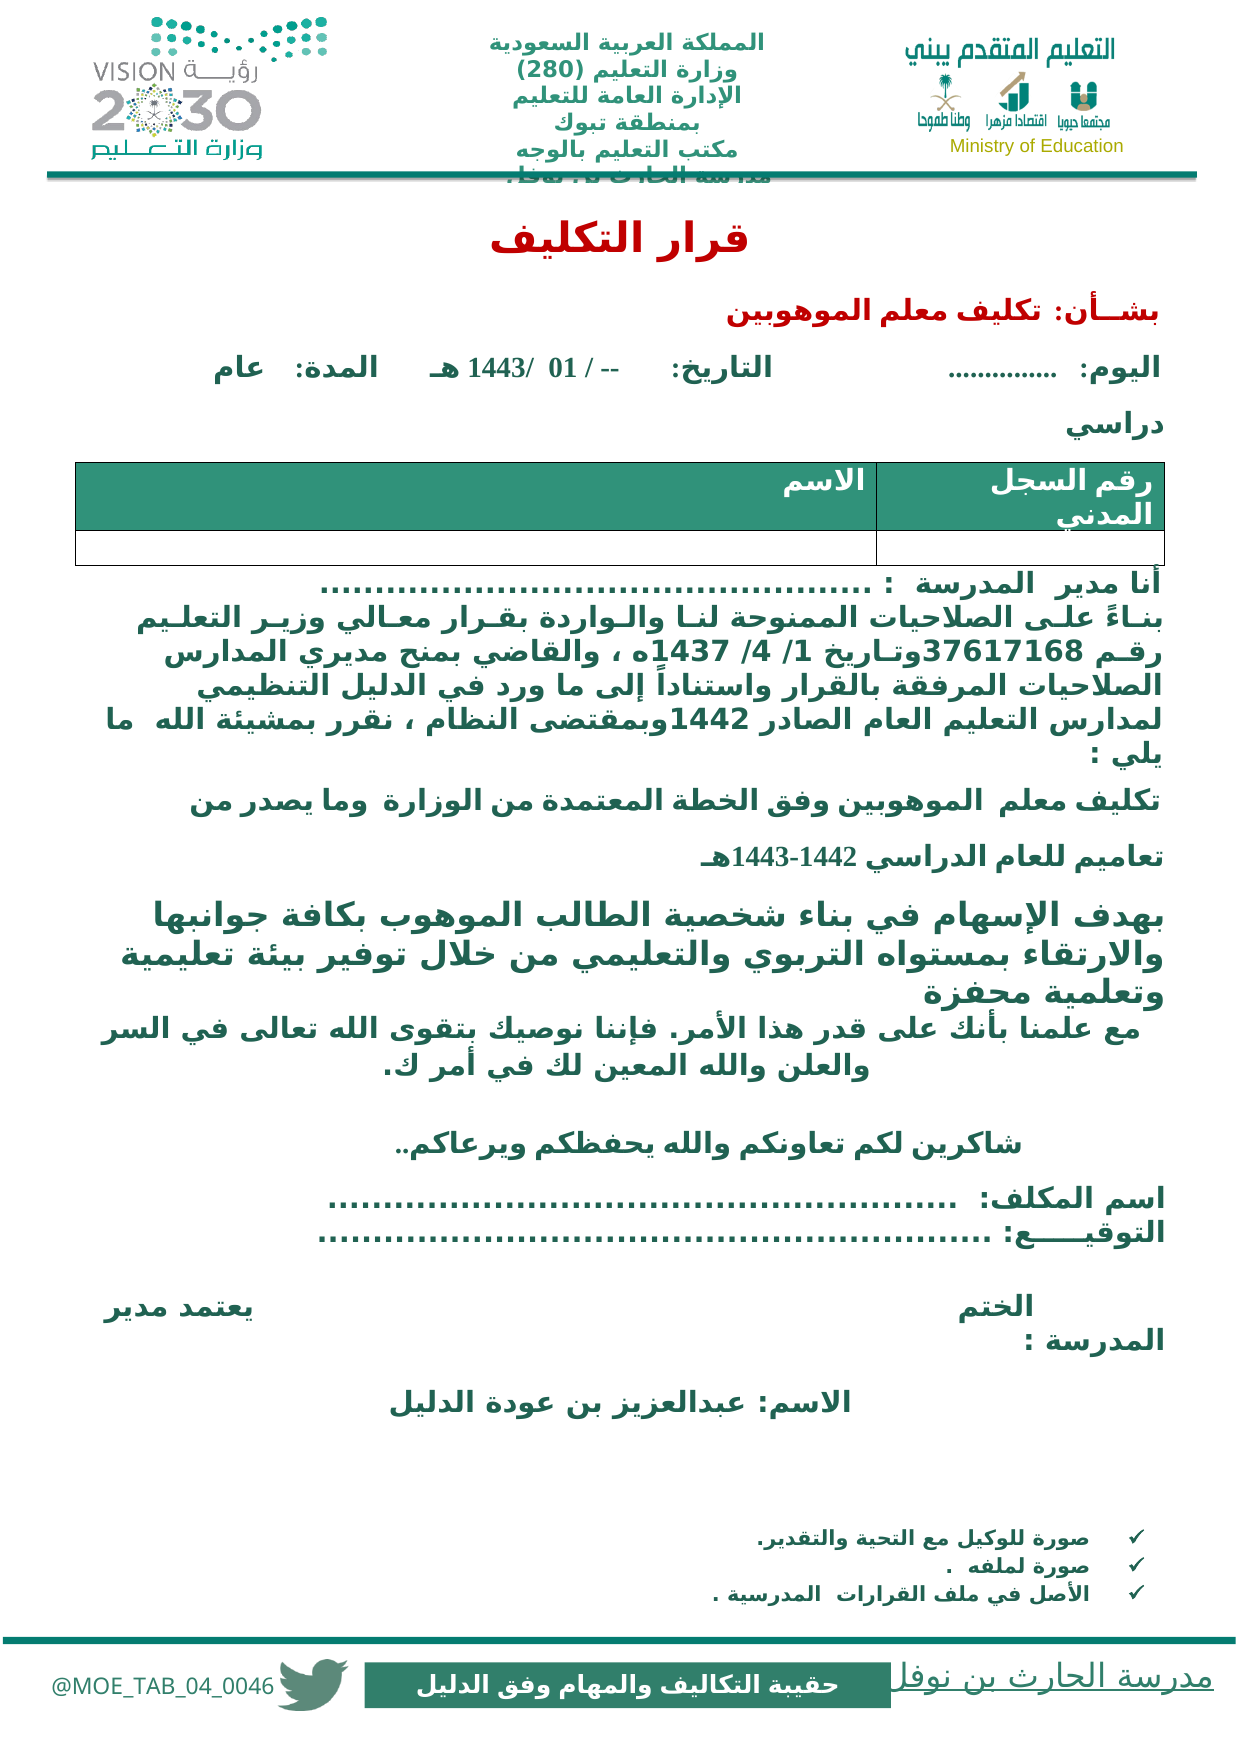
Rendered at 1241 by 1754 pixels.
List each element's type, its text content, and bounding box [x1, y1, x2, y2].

picture [83, 11, 330, 161]
text اسم المكلف: ......................................................... [75, 1182, 1166, 1216]
text اليوم: ............... التاريخ: -- / 01 /1443 هـ المدة: عام دراسي [194, 350, 1165, 439]
text شاكرين لكم تعاونكم والله يحفظكم ويرعاكم.. [254, 1127, 1164, 1160]
list صورة لملفه . [75, 1554, 1128, 1578]
picture [833, 11, 1209, 172]
table_cell [76, 531, 876, 565]
list صورة للوكيل مع التحية والتقدير. [75, 1526, 1128, 1551]
text مع علمنا بأنك على قدر هذا الأمر. فإننا نوصيك بتقوى الله تعالى في السر والعلن والله المعين لك في أمر ك. [82, 1012, 1162, 1082]
text أنا مدير المدرسة : .................................................. [194, 566, 1165, 600]
text تكليف معلم الموهوبين وفق الخطة المعتمدة من الوزارة وما يصدر من تعاميم للعام الدراسي 1442-1443هـ [149, 783, 1165, 872]
table_header رقم السجل المدني [877, 463, 1164, 530]
text بنـاءً علـى الصلاحيات الممنوحة لنـا والـواردة بقـرار معـالي وزيـر التعلـيم رقـم 37617168وتـاريخ 1/ 4/ 1437ه ، والقاضي بمنح مديري المدارس الصلاحيات المرفقة بالقرار واستناداً إلى ما ورد في الدليل التنظيمي لمدارس التعليم العام الصادر 1442وبمقتضى النظام ، نقرر بمشيئة الله ما يلي : [76, 600, 1164, 770]
text الاسم: عبدالعزيز بن عودة الدليل [75, 1357, 1165, 1419]
text بهدف الإسهام في بناء شخصية الطالب الموهوب بكافة جوانبها والارتقاء بمستواه التربوي والتعليمي من خلال توفير بيئة تعليمية وتعلمية محفزة [75, 895, 1165, 1012]
table_cell [877, 531, 1164, 565]
subtitle قرار التكليف [75, 214, 1165, 263]
text التوقيـــــع: ............................................................. [75, 1216, 1166, 1249]
text بشــأن: تكليف معلم الموهوبين [97, 293, 1160, 327]
text الختم يعتمد مدير المدرسة : [75, 1289, 1165, 1357]
table_header الاسم [76, 463, 876, 530]
list الأصل في ملف القرارات المدرسية . [75, 1582, 1128, 1606]
